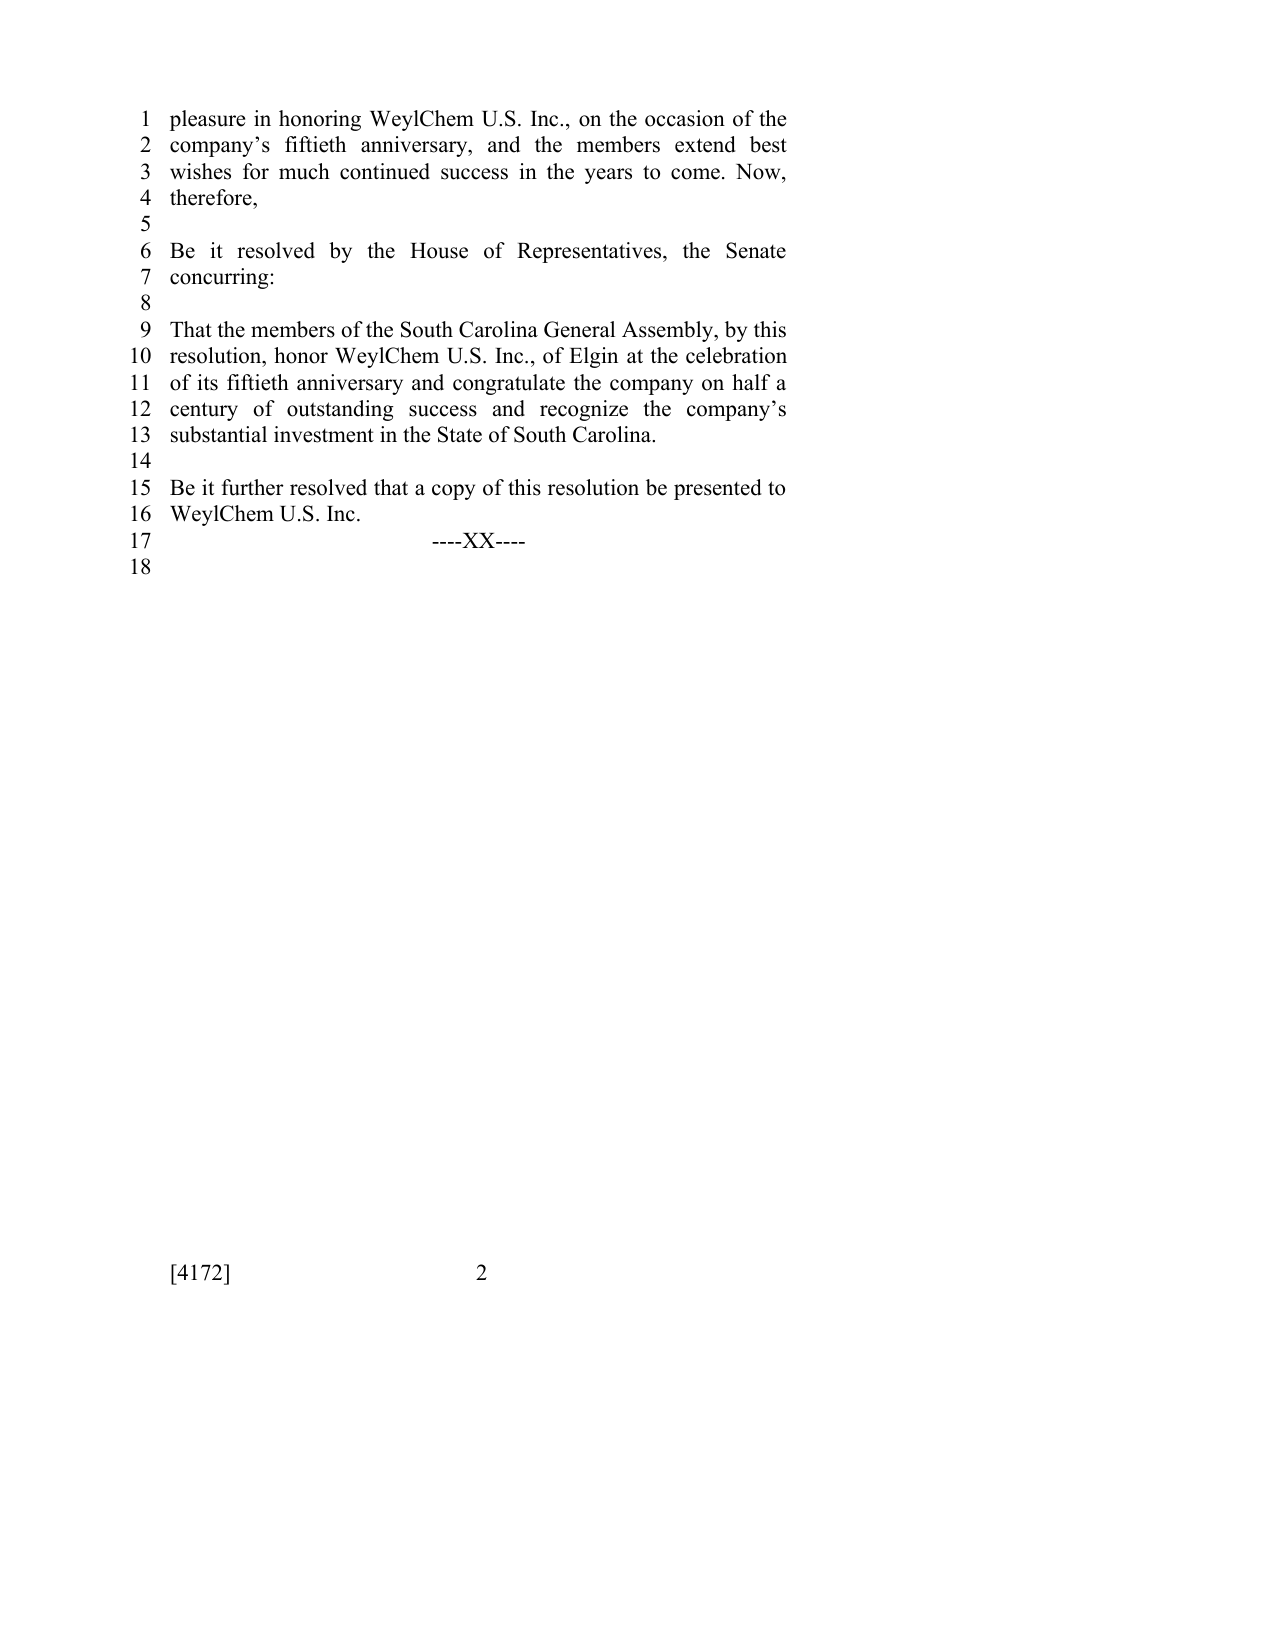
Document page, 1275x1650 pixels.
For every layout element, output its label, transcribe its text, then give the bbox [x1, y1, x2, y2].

text Be it resolved by the House of Representatives, the Senate concurring: [169, 237, 787, 289]
text That the members of the South Carolina General Assembly, by this resolution, honor WeylChem U.S. Inc., of Elgin at the celebration of its fiftieth anniversary and congratulate the company on half a century of outstanding success and recognize the company’s substantial investment in the State of South Carolina. [169, 316, 787, 448]
text ----XX---- [169, 527, 787, 553]
text Be it further resolved that a copy of this resolution be presented to WeylChem U.S. Inc. [169, 474, 787, 527]
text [169, 105, 787, 210]
